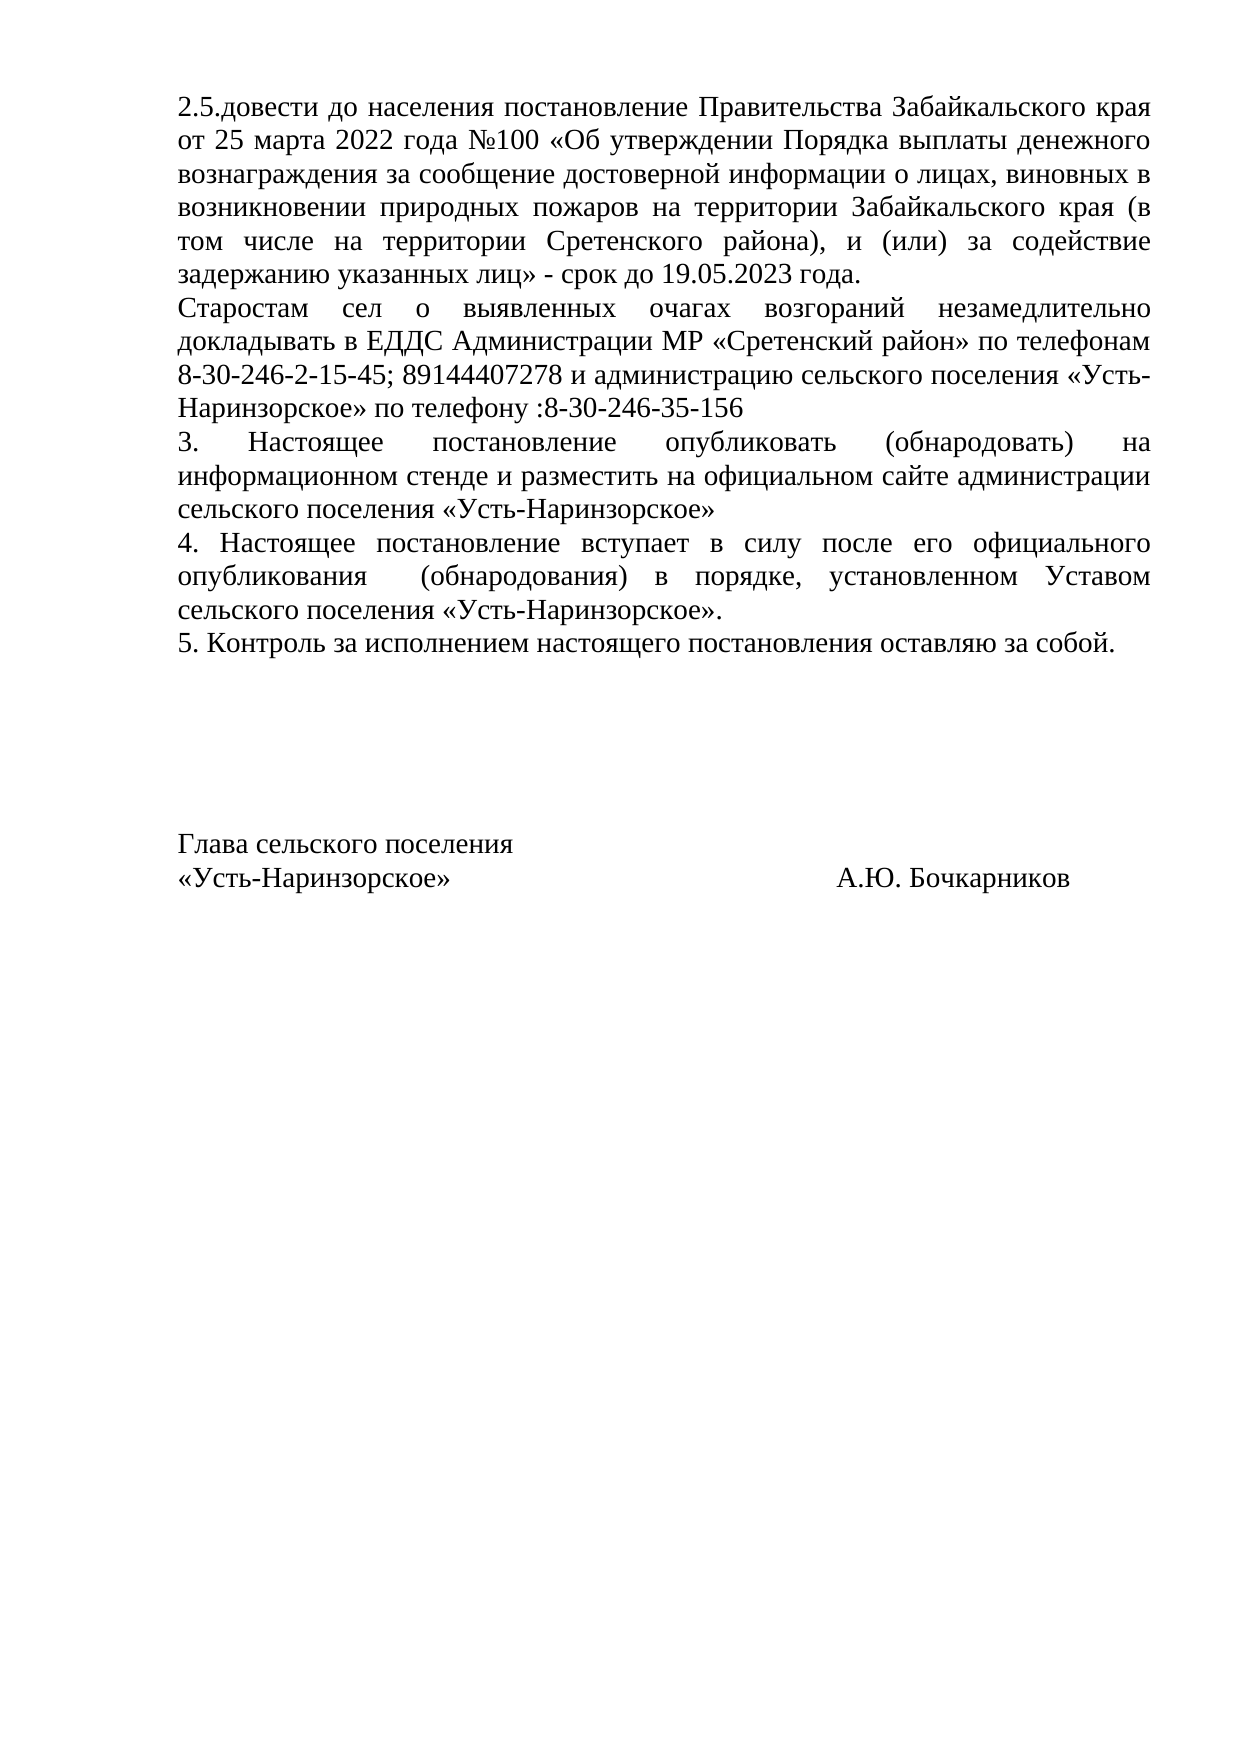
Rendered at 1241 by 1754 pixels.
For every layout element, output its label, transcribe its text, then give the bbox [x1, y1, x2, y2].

text 3. Настоящее постановление опубликовать (обнародовать) на информационном стенде и разместить на официальном сайте администрации сельского поселения «Усть-Наринзорское» [177, 424, 1152, 525]
text Глава сельского поселения [177, 827, 1152, 860]
text Старостам сел о выявленных очагах возгораний незамедлительно докладывать в ЕДДС Администрации МР «Сретенский район» по телефонам 8-30-246-2-15-45; 89144407278 и администрацию сельского поселения «Усть-Наринзорское» по телефону :8-30-246-35-156 [177, 290, 1152, 424]
text 2.5.довести до населения постановление Правительства Забайкальского края от 25 марта 2022 года №100 «Об утверждении Порядка выплаты денежного вознаграждения за сообщение достоверной информации о лицах, виновных в возникновении природных пожаров на территории Забайкальского края (в том числе на территории Сретенского района), и (или) за содействие задержанию указанных лиц» - срок до 19.05.2023 года. [177, 89, 1152, 290]
text «Усть-Наринзорское» А.Ю. Бочкарников [177, 860, 1152, 894]
text 5. Контроль за исполнением настоящего постановления оставляю за собой. [177, 625, 1152, 659]
list 4. Настоящее постановление вступает в силу после его официального опубликования (обнародования) в порядке, установленном Уставом сельского поселения «Усть-Наринзорское». [177, 525, 1152, 625]
